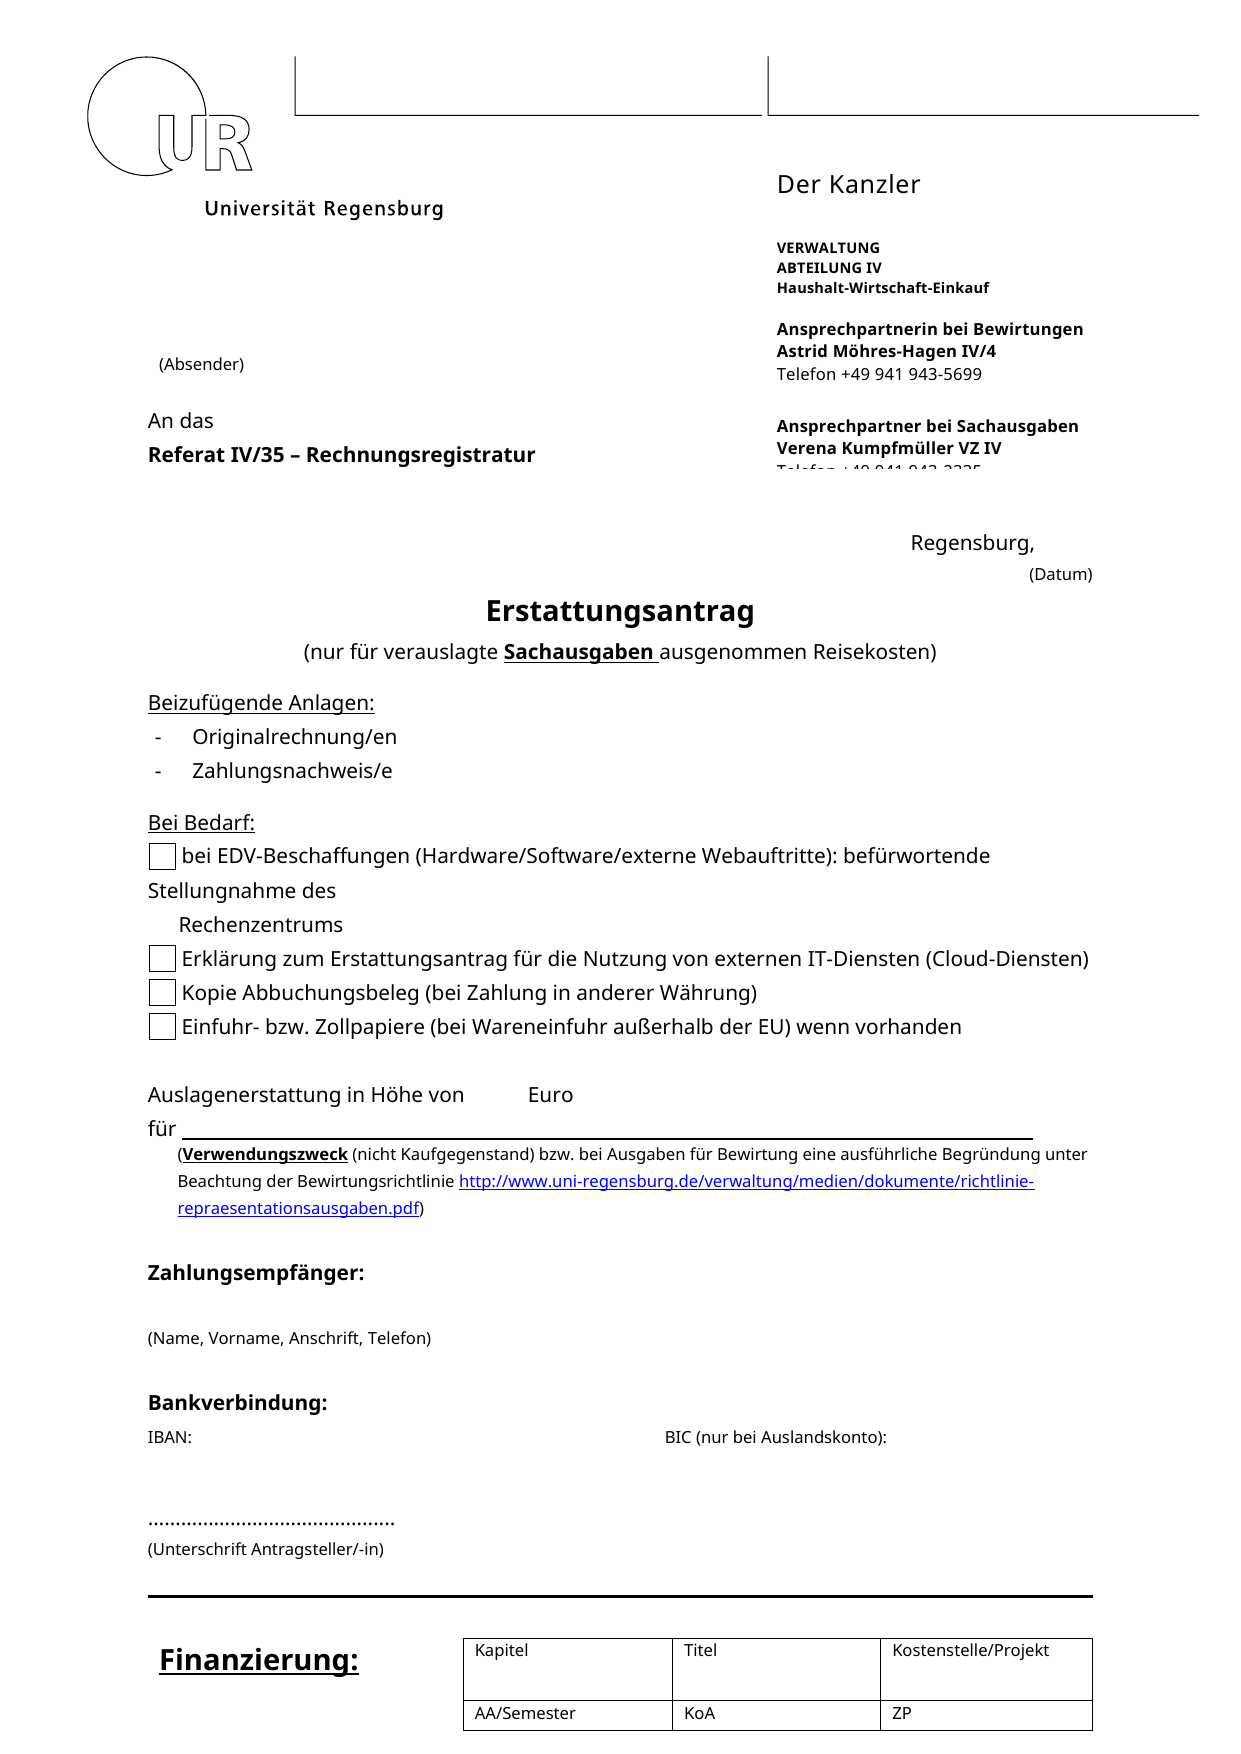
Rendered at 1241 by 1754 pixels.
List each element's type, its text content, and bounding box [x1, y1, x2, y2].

list Originalrechnung/en [154, 722, 1093, 751]
text (Unterschrift Antragsteller/-in) [148, 1537, 1093, 1560]
table_cell ZP [881, 1701, 1092, 1730]
text für [148, 1114, 1093, 1143]
text Einfuhr- bzw. Zollpapiere (bei Wareneinfuhr außerhalb der EU) wenn vorhanden [148, 1012, 1093, 1040]
table_header Titel [673, 1639, 880, 1700]
text Erstattungsantrag [148, 590, 1093, 629]
text (nur für verauslagte Sachausgaben ausgenommen Reisekosten) [148, 637, 1093, 666]
table_header Kapitel [464, 1639, 672, 1700]
text Auslagenerstattung in Höhe von Euro [148, 1080, 1093, 1108]
table_header Finanzierung: [148, 1638, 463, 1730]
text …………………………………...... [148, 1503, 1093, 1532]
table_header Kostenstelle/Projekt [881, 1639, 1092, 1700]
table_header [843, 216, 1093, 406]
text Bankverbindung: [148, 1388, 1093, 1416]
text (Verwendungszweck (nicht Kaufgegenstand) bzw. bei Ausgaben für Bewirtung eine ausführliche Begründung unter Beachtung der Bewirtungsrichtlinie http://www.uni-regensburg.de/verwaltung/medien/dokumente/richtlinie-repraesentationsausgaben.pdf) [177, 1143, 1093, 1220]
text Erklärung zum Erstattungsantrag für die Nutzung von externen IT-Diensten (Cloud-Diensten) [148, 944, 1093, 972]
list Bei Bedarf: [148, 808, 1093, 836]
table_cell AA/Semester [464, 1701, 672, 1730]
text (Name, Vorname, Anschrift, Telefon) [148, 1326, 1093, 1349]
table_header (Absender) [148, 216, 842, 406]
list Zahlungsnachweis/e [154, 757, 1093, 785]
text Regensburg, [148, 528, 1093, 557]
text Rechenzentrums [148, 910, 1093, 938]
text Kopie Abbuchungsbeleg (bei Zahlung in anderer Währung) [148, 978, 1093, 1006]
table_cell KoA [673, 1701, 880, 1730]
text An das [148, 406, 1093, 434]
text (Datum) [148, 563, 1093, 585]
text Beizufügende Anlagen: [148, 688, 1093, 717]
text IBAN: BIC (nur bei Auslandskonto): [148, 1422, 1093, 1450]
text Zahlungsempfänger: [148, 1258, 1093, 1287]
text Referat IV/35 – Rechnungsregistratur [148, 440, 1093, 468]
text bei EDV-Beschaffungen (Hardware/Software/externe Webauftritte): befürwortende Stellungnahme des [148, 842, 1093, 904]
